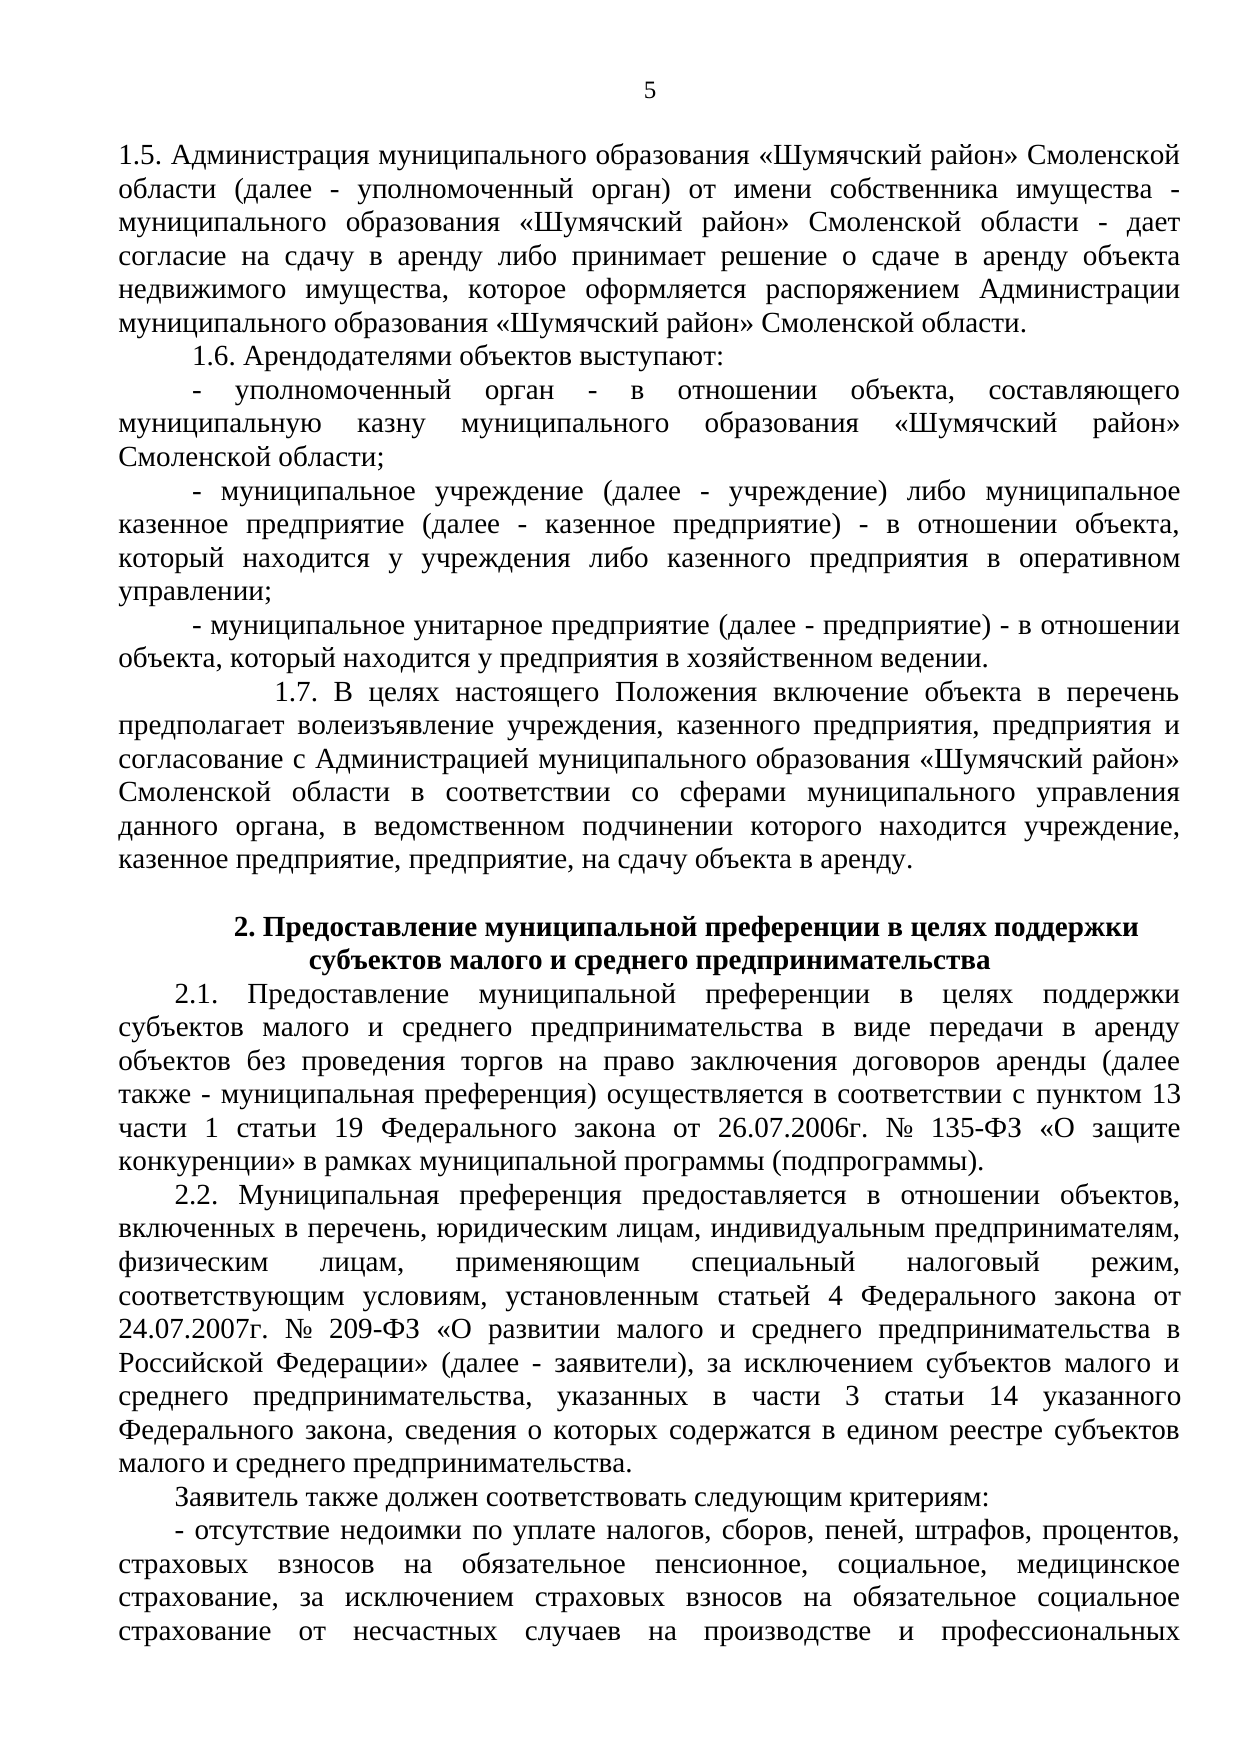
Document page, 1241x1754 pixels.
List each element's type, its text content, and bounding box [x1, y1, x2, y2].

text 1.5. Администрация муниципального образования «Шумячский район» Смоленской области (далее - уполномоченный орган) от имени собственника имущества - муниципального образования «Шумячский район» Смоленской области - дает согласие на сдачу в аренду либо принимает решение о сдаче в аренду объекта недвижимого имущества, которое оформляется распоряжением Администрации муниципального образования «Шумячский район» Смоленской области. [118, 104, 1181, 338]
text 1.7. В целях настоящего Положения включение объекта в перечень предполагает волеизъявление учреждения, казенного предприятия, предприятия и согласование с Администрацией муниципального образования «Шумячский район» Смоленской области в соответствии со сферами муниципального управления данного органа, в ведомственном подчинении которого находится учреждение, казенное предприятие, предприятие, на сдачу объекта в аренду. [118, 674, 1181, 875]
text - уполномоченный орган - в отношении объекта, составляющего муниципальную казну муниципального образования «Шумячский район» Смоленской области; [118, 372, 1181, 473]
text 2.2. Муниципальная преференция предоставляется в отношении объектов, включенных в перечень, юридическим лицам, индивидуальным предпринимателям, физическим лицам, применяющим специальный налоговый режим, соответствующим условиям, установленным статьей 4 Федерального закона от 24.07.2007г. № 209-ФЗ «О развитии малого и среднего предпринимательства в Российской Федерации» (далее - заявители), за исключением субъектов малого и среднего предпринимательства, указанных в части 3 статьи 14 указанного Федерального закона, сведения о которых содержатся в едином реестре субъектов малого и среднего предпринимательства. [118, 1177, 1181, 1479]
text - муниципальное унитарное предприятие (далее - предприятие) - в отношении объекта, который находится у предприятия в хозяйственном ведении. [118, 607, 1181, 674]
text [118, 1512, 1181, 1647]
text Заявитель также должен соответствовать следующим критериям: [118, 1479, 1181, 1512]
text - муниципальное учреждение (далее - учреждение) либо муниципальное казенное предприятие (далее - казенное предприятие) - в отношении объекта, который находится у учреждения либо казенного предприятия в оперативном управлении; [118, 473, 1181, 607]
text 1.6. Арендодателями объектов выступают: [118, 338, 1181, 372]
text 2. Предоставление муниципальной преференции в целях поддержки субъектов малого и среднего предпринимательства [118, 909, 1181, 976]
text 2.1. Предоставление муниципальной преференции в целях поддержки субъектов малого и среднего предпринимательства в виде передачи в аренду объектов без проведения торгов на право заключения договоров аренды (далее также - муниципальная преференция) осуществляется в соответствии с пунктом 13 части 1 статьи 19 Федерального закона от 26.07.2006г. № 135-ФЗ «О защите конкуренции» в рамках муниципальной программы (подпрограммы). [118, 976, 1181, 1177]
